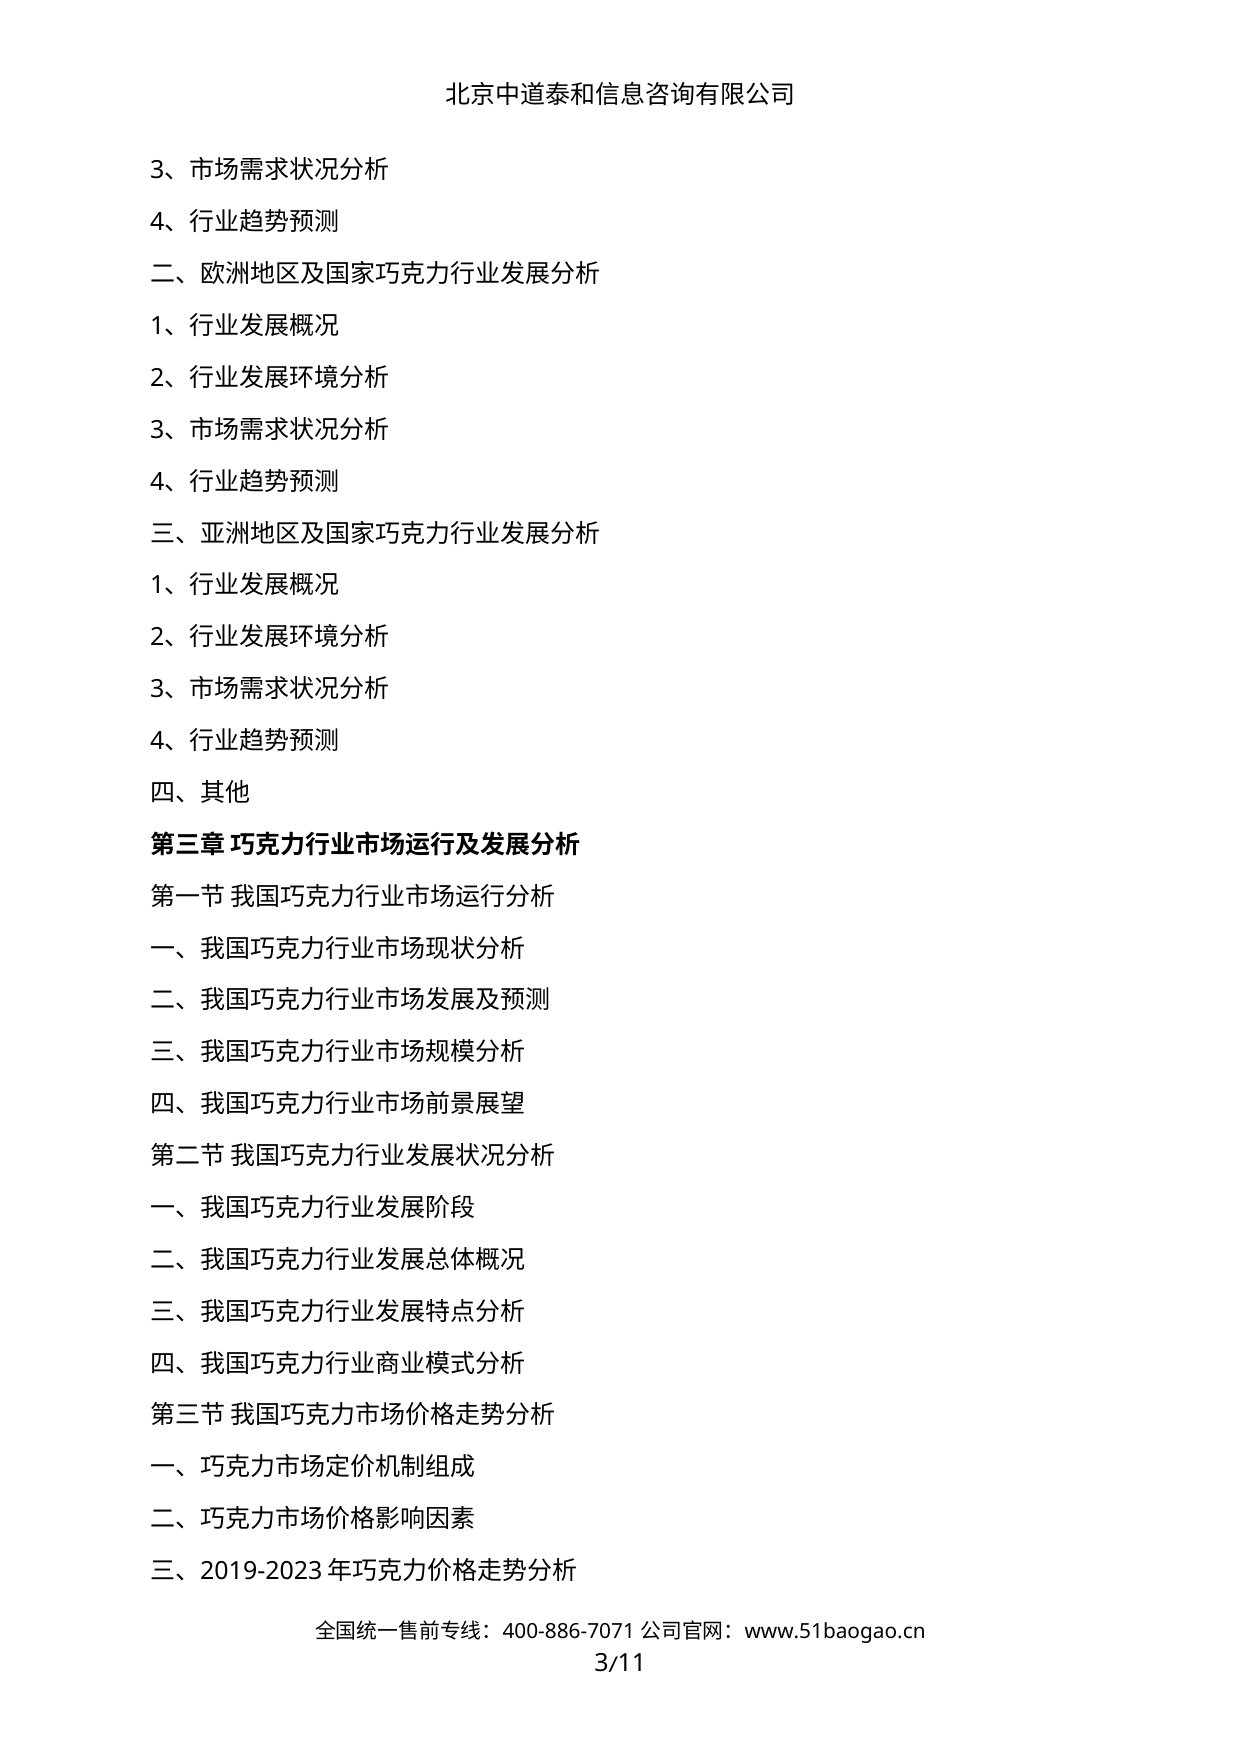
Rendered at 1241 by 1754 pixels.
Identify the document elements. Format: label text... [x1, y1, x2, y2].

text 三、我国巧克力行业市场规模分析 [150, 1032, 1090, 1068]
text 第三节 我国巧克力市场价格走势分析 [150, 1395, 1090, 1431]
text 1、行业发展概况 [150, 306, 1090, 342]
text 3、市场需求状况分析 [150, 150, 1090, 186]
text 4、行业趋势预测 [150, 721, 1090, 757]
text 二、巧克力市场价格影响因素 [150, 1499, 1090, 1535]
text 二、欧洲地区及国家巧克力行业发展分析 [150, 254, 1090, 290]
text 一、我国巧克力行业市场现状分析 [150, 928, 1090, 964]
text 四、我国巧克力行业商业模式分析 [150, 1343, 1090, 1379]
text 4、行业趋势预测 [150, 202, 1090, 238]
text 四、其他 [150, 772, 1090, 809]
text 二、我国巧克力行业市场发展及预测 [150, 980, 1090, 1016]
text 4、行业趋势预测 [150, 461, 1090, 497]
text 四、我国巧克力行业市场前景展望 [150, 1084, 1090, 1120]
text 一、我国巧克力行业发展阶段 [150, 1187, 1090, 1224]
text 三、亚洲地区及国家巧克力行业发展分析 [150, 513, 1090, 549]
text 三、我国巧克力行业发展特点分析 [150, 1291, 1090, 1327]
text 2、行业发展环境分析 [150, 357, 1090, 394]
text 1、行业发展概况 [150, 565, 1090, 601]
text 3、市场需求状况分析 [150, 669, 1090, 705]
text 第二节 我国巧克力行业发展状况分析 [150, 1136, 1090, 1172]
text 第一节 我国巧克力行业市场运行分析 [150, 876, 1090, 912]
text 3、市场需求状况分析 [150, 409, 1090, 446]
text 第三章 巧克力行业市场运行及发展分析 [150, 824, 1090, 861]
text 一、巧克力市场定价机制组成 [150, 1447, 1090, 1483]
text 三、2019-2023年巧克力价格走势分析 [150, 1551, 1090, 1587]
text 2、行业发展环境分析 [150, 617, 1090, 653]
text 二、我国巧克力行业发展总体概况 [150, 1239, 1090, 1276]
